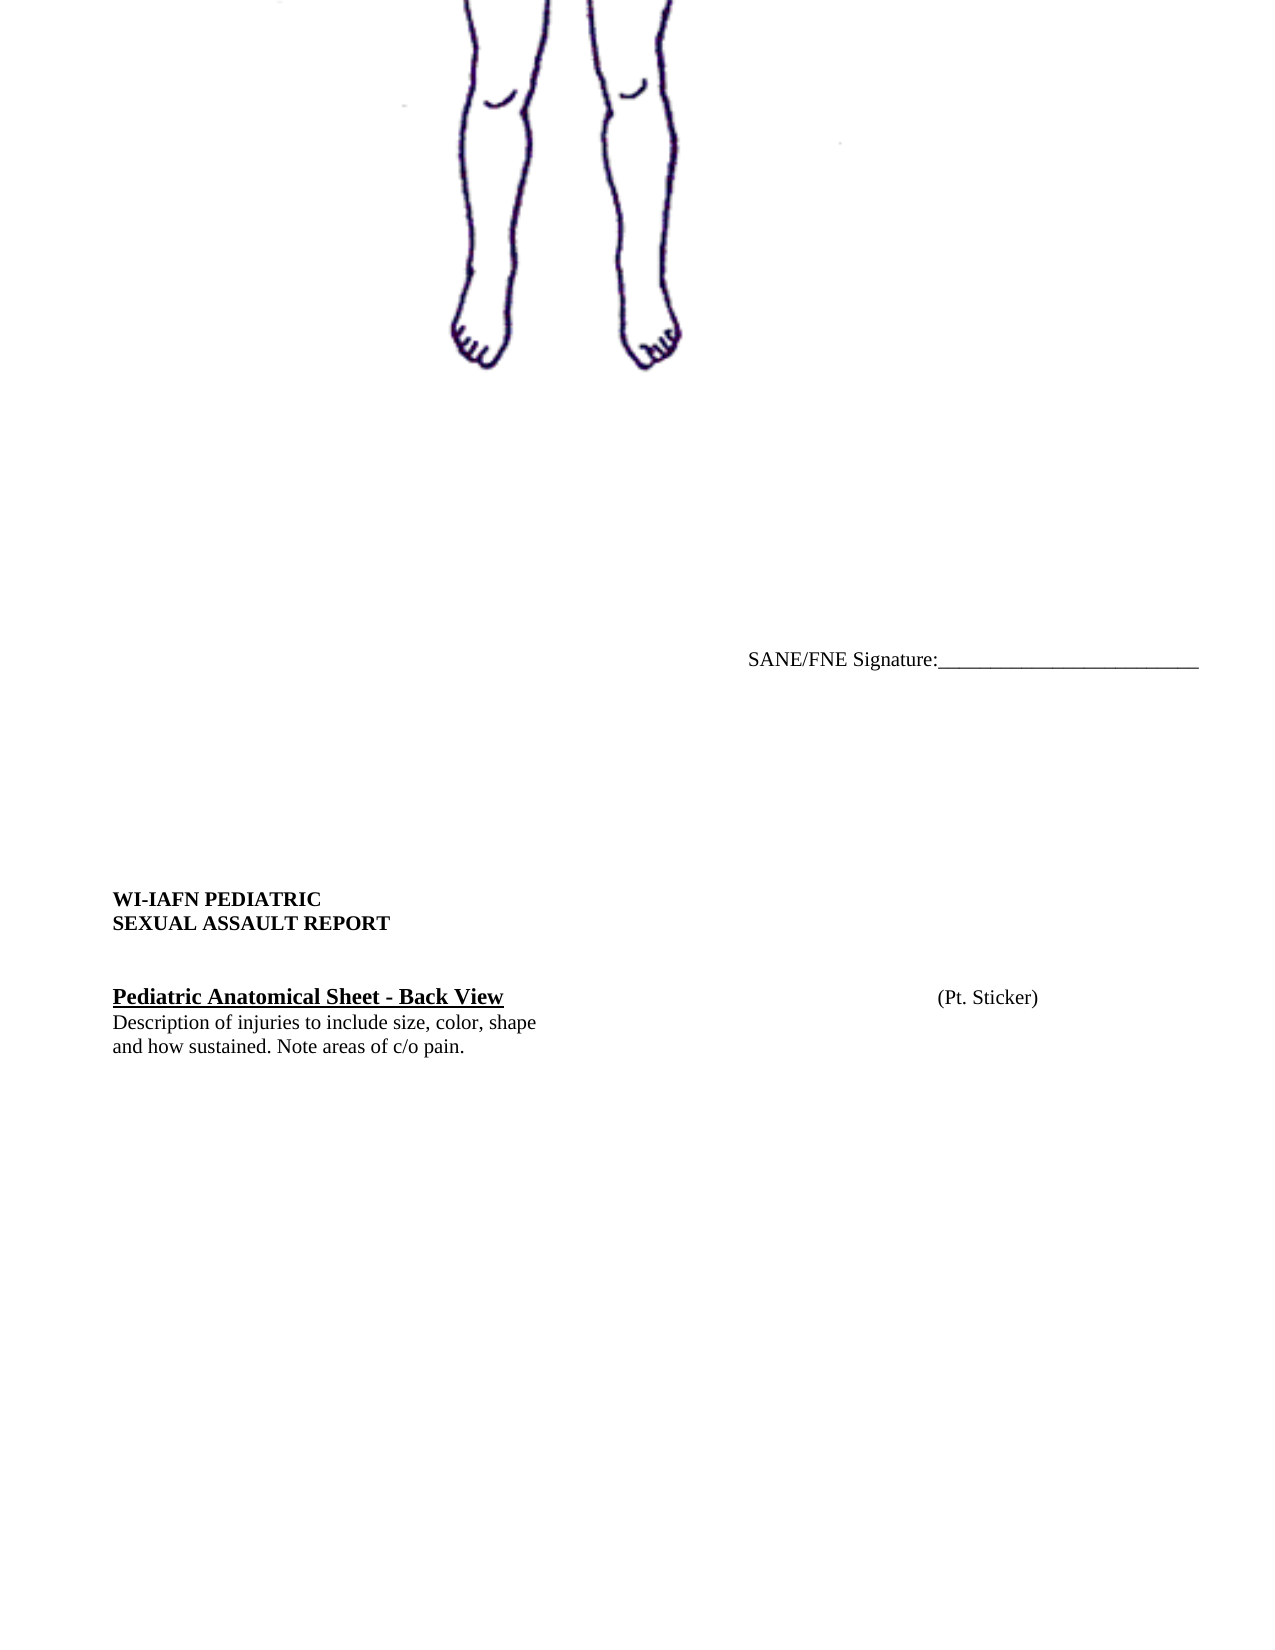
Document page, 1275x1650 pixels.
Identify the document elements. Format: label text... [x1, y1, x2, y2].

text SEXUAL ASSAULT REPORT [112, 911, 1200, 935]
text Description of injuries to include size, color, shape [112, 1010, 1200, 1034]
text WI-IAFN PEDIATRIC [112, 887, 1200, 911]
text and how sustained. Note areas of c/o pain. [112, 1034, 1200, 1058]
text Pediatric Anatomical Sheet - Back View (Pt. Sticker) [112, 983, 1200, 1010]
picture [273, 0, 874, 379]
text SANE/FNE Signature:_________________________ [487, 647, 1200, 671]
